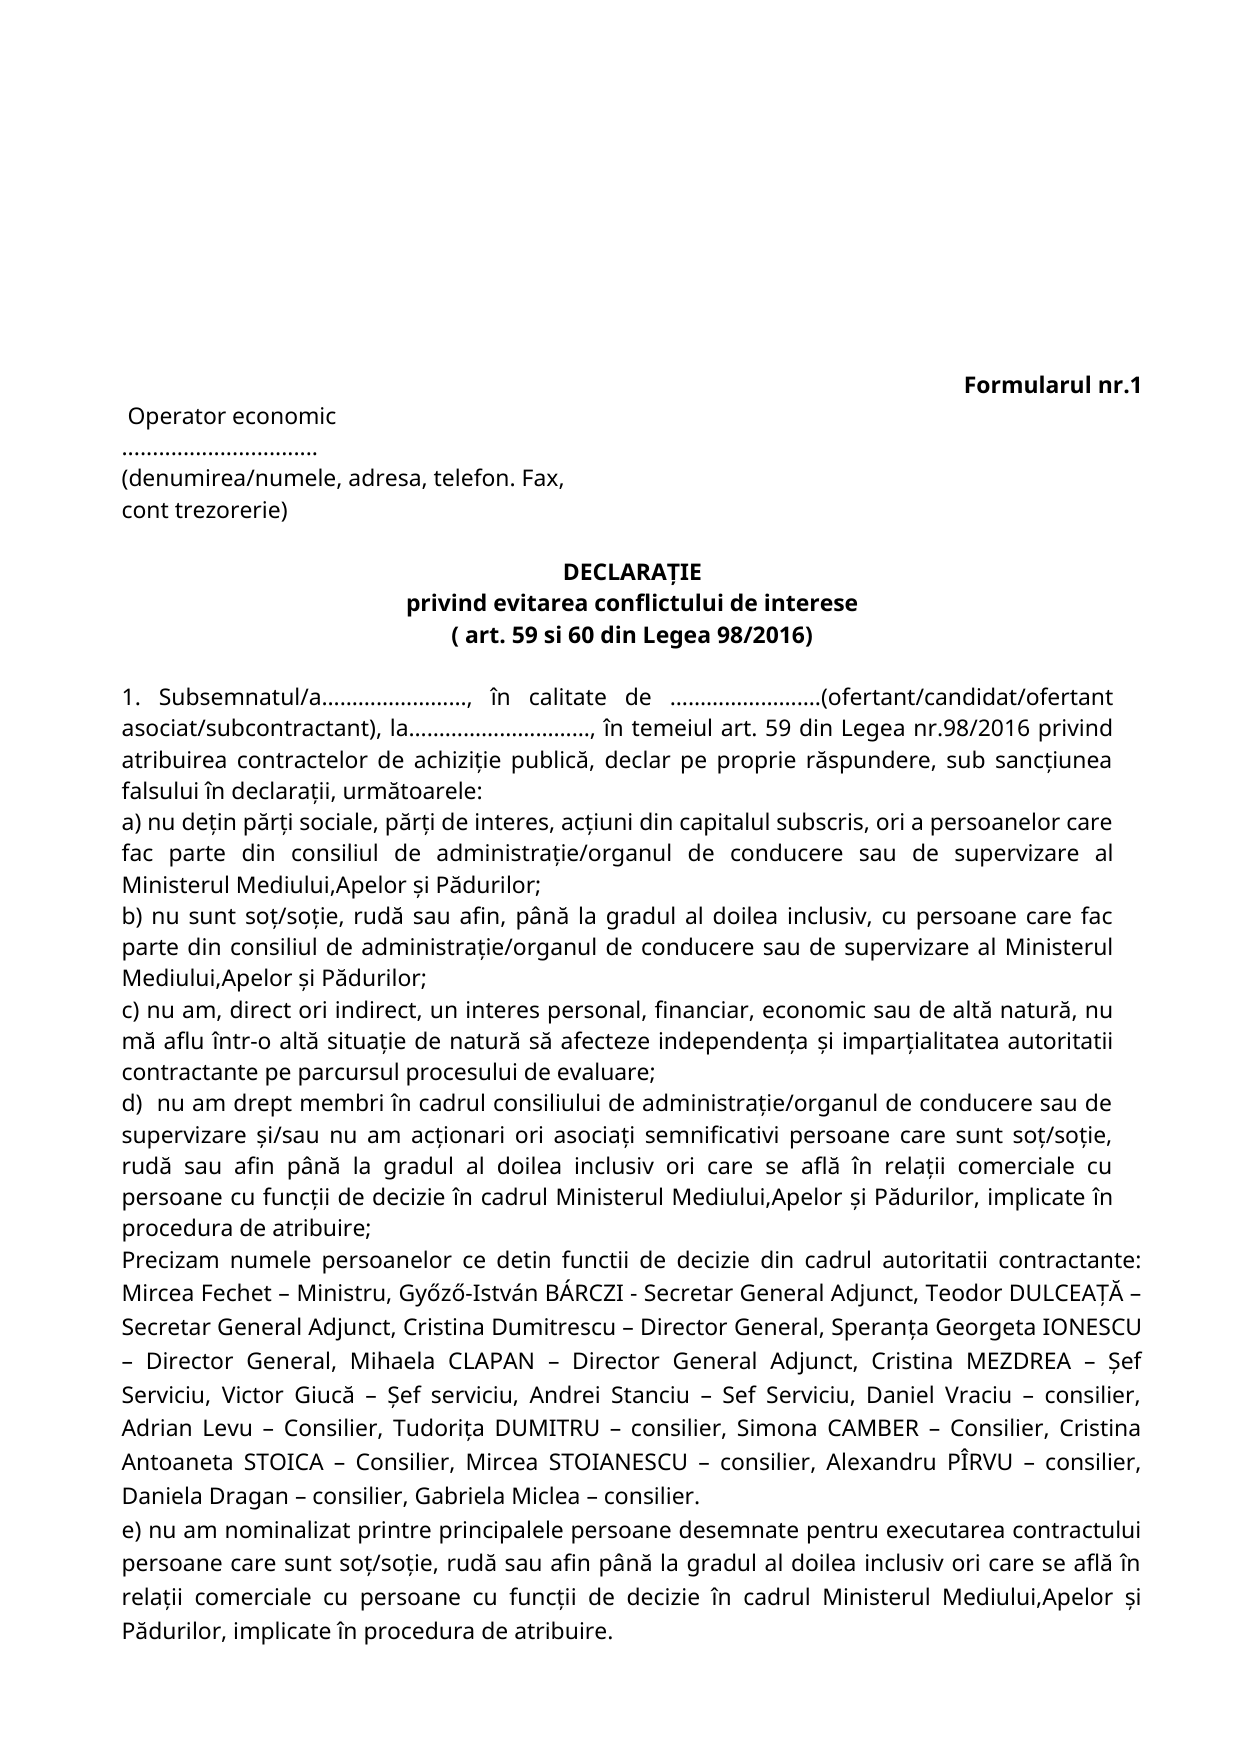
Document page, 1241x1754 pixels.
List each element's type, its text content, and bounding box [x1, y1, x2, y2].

text Precizam numele persoanelor ce detin functii de decizie din cadrul autoritatii contractante: Mircea Fechet – Ministru, Győző-István BÁRCZI - Secretar General Adjunct, Teodor DULCEAȚĂ – Secretar General Adjunct, Cristina Dumitrescu – Director General, Speranța Georgeta IONESCU – Director General, Mihaela CLAPAN – Director General Adjunct, Cristina MEZDREA – Șef Serviciu, Victor Giucă – Șef serviciu, Andrei Stanciu – Sef Serviciu, Daniel Vraciu – consilier, Adrian Levu – Consilier, Tudorița DUMITRU – consilier, Simona CAMBER – Consilier, Cristina Antoaneta STOICA – Consilier, Mircea STOIANESCU – consilier, Alexandru PÎRVU – consilier, Daniela Dragan – consilier, Gabriela Miclea – consilier. [121, 1243, 1143, 1511]
text (denumirea/numele, adresa, telefon. Fax, [121, 462, 1114, 493]
text ( art. 59 si 60 din Legea 98/2016) [121, 618, 1143, 650]
text c) nu am, direct ori indirect, un interes personal, financiar, economic sau de altă natură, nu mă aflu într-o altă situaţie de natură să afecteze independenţa şi imparţialitatea autoritatii contractante pe parcursul procesului de evaluare; [121, 993, 1114, 1087]
text Operator economic [121, 400, 1114, 431]
text a) nu deţin părţi sociale, părţi de interes, acţiuni din capitalul subscris, ori a persoanelor care fac parte din consiliul de administraţie/organul de conducere sau de supervizare al Ministerul Mediului,Apelor și Pădurilor; [121, 806, 1114, 900]
text cont trezorerie) [121, 493, 1114, 525]
text privind evitarea conflictului de interese [121, 587, 1143, 618]
text b) nu sunt soţ/soţie, rudă sau afin, până la gradul al doilea inclusiv, cu persoane care fac parte din consiliul de administraţie/organul de conducere sau de supervizare al Ministerul Mediului,Apelor și Pădurilor; [121, 900, 1114, 993]
text e) nu am nominalizat printre principalele persoane desemnate pentru executarea contractului persoane care sunt soţ/soţie, rudă sau afin până la gradul al doilea inclusiv ori care se află în relaţii comerciale cu persoane cu funcţii de decizie în cadrul Ministerul Mediului,Apelor și Pădurilor, implicate în procedura de atribuire. [121, 1513, 1143, 1646]
text 1. Subsemnatul/a……………………, în calitate de …………………….(ofertant/candidat/ofertant asociat/subcontractant), la…………………………, în temeiul art. 59 din Legea nr.98/2016 privind atribuirea contractelor de achiziţie publică, declar pe proprie răspundere, sub sancţiunea falsului în declaraţii, următoarele: [121, 681, 1114, 806]
text Formularul nr.1 [121, 368, 1143, 400]
text DECLARAŢIE [121, 556, 1143, 587]
text d) nu am drept membri în cadrul consiliului de administraţie/organul de conducere sau de supervizare şi/sau nu am acţionari ori asociaţi semnificativi persoane care sunt soţ/soţie, rudă sau afin până la gradul al doilea inclusiv ori care se află în relaţii comerciale cu persoane cu funcţii de decizie în cadrul Ministerul Mediului,Apelor și Pădurilor, implicate în procedura de atribuire; [121, 1087, 1114, 1243]
text ................................ [121, 431, 1114, 462]
